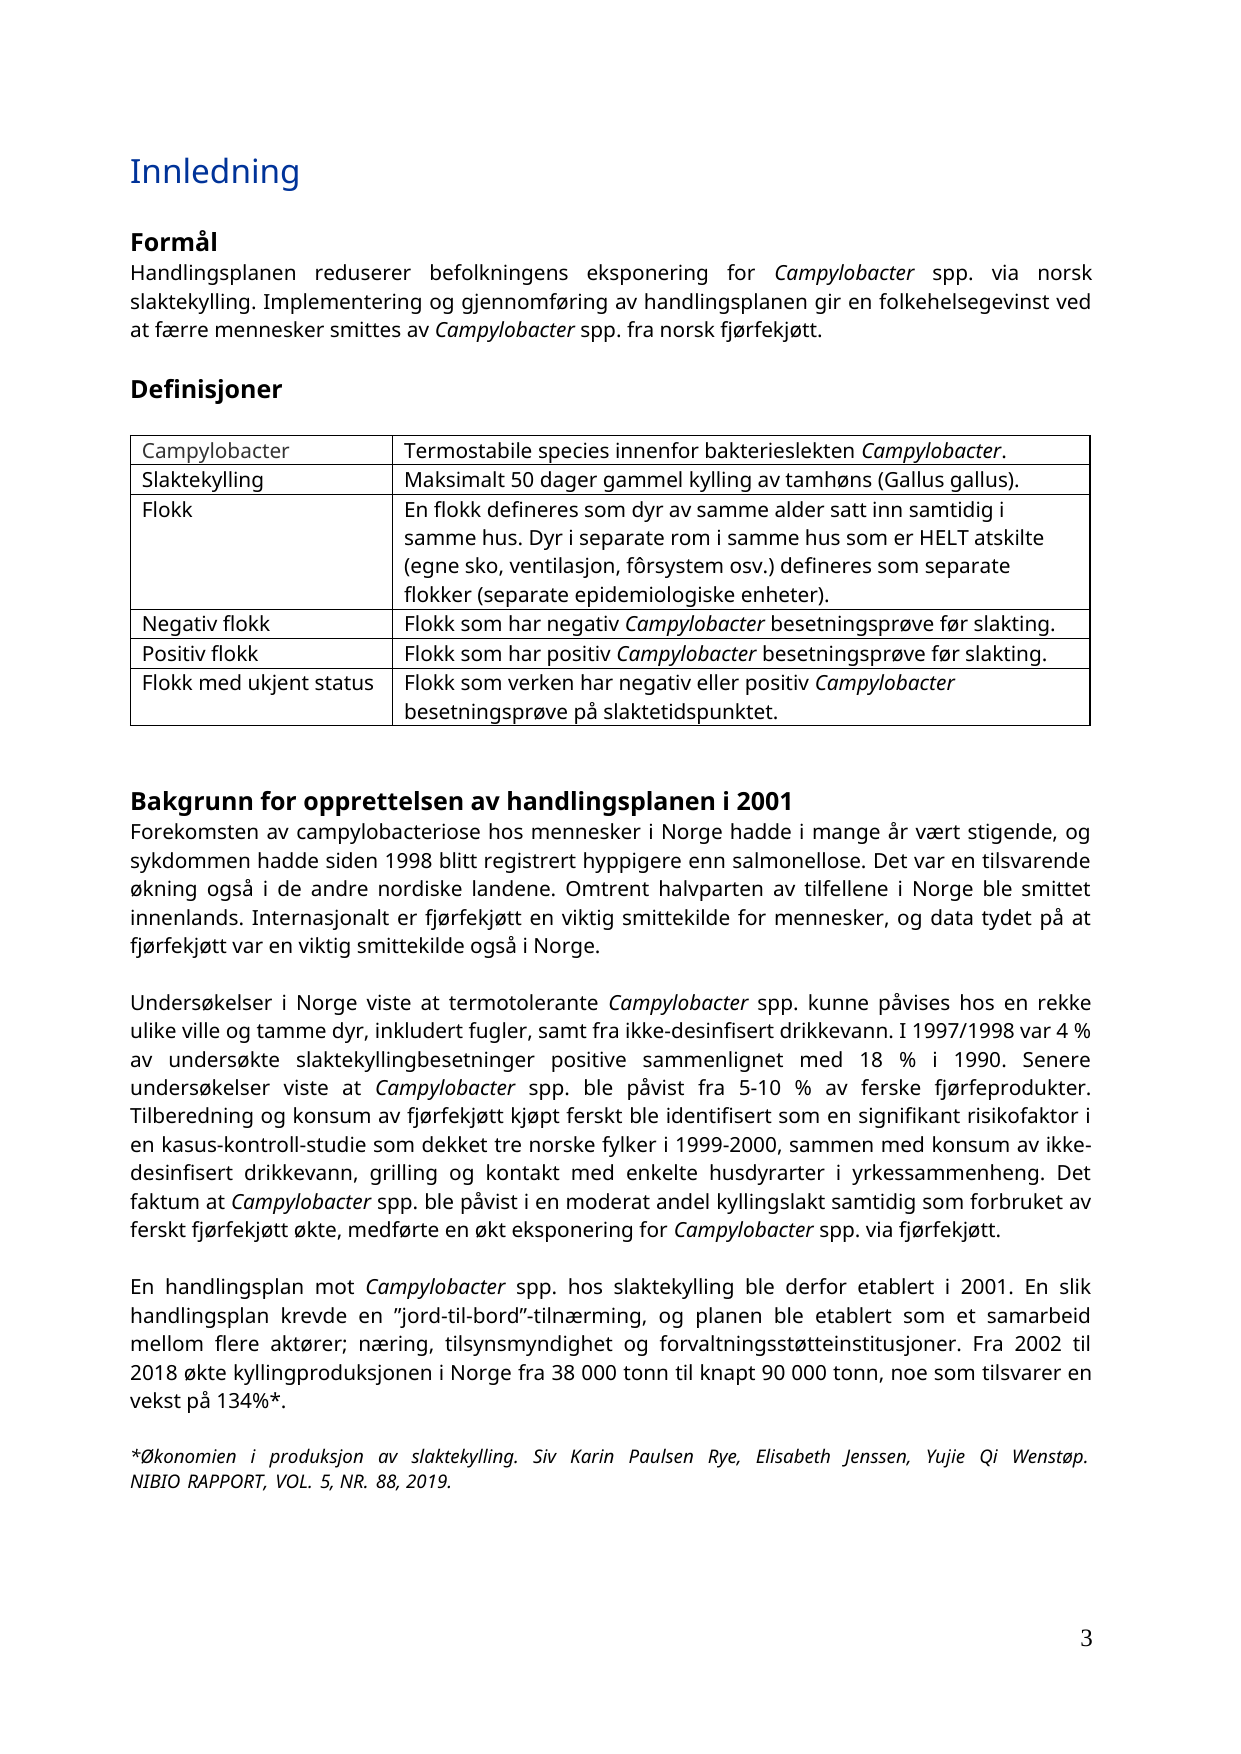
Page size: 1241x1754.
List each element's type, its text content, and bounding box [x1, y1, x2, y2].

text Bakgrunn for opprettelsen av handlingsplanen i 2001 [130, 783, 1092, 817]
table_cell Flokk med ukjent status [131, 669, 392, 725]
text Definisjoner [130, 372, 1092, 406]
table_cell Positiv flokk [131, 639, 392, 667]
text Innledning [130, 148, 1092, 193]
text En handlingsplan mot Campylobacter spp. hos slaktekylling ble derfor etablert i 2001. En slik handlingsplan krevde en ”jord-til-bord”-tilnærming, og planen ble etablert som et samarbeid mellom flere aktører; næring, tilsynsmyndighet og forvaltningsstøtteinstitusjoner. Fra 2002 til 2018 økte kyllingproduksjonen i Norge fra 38 000 tonn til knapt 90 000 tonn, noe som tilsvarer en vekst på 134%*. [130, 1272, 1092, 1414]
table_cell En flokk defineres som dyr av samme alder satt inn samtidig i samme hus. Dyr i separate rom i samme hus som er HELT atskilte (egne sko, ventilasjon, fôrsystem osv.) defineres som separate flokker (separate epidemiologiske enheter). [393, 495, 1089, 608]
table_cell Slaktekylling [131, 465, 392, 494]
table_header Campylobacter [131, 436, 392, 464]
text Undersøkelser i Norge viste at termotolerante Campylobacter spp. kunne påvises hos en rekke ulike ville og tamme dyr, inkludert fugler, samt fra ikke-desinfisert drikkevann. I 1997/1998 var 4 % av undersøkte slaktekyllingbesetninger positive sammenlignet med 18 % i 1990. Senere undersøkelser viste at Campylobacter spp. ble påvist fra 5-10 % av ferske fjørfeprodukter. Tilberedning og konsum av fjørfekjøtt kjøpt ferskt ble identifisert som en signifikant risikofaktor i en kasus-kontroll-studie som dekket tre norske fylker i 1999-2000, sammen med konsum av ikke-desinfisert drikkevann, grilling og kontakt med enkelte husdyrarter i yrkessammenheng. Det faktum at Campylobacter spp. ble påvist i en moderat andel kyllingslakt samtidig som forbruket av ferskt fjørfekjøtt økte, medførte en økt eksponering for Campylobacter spp. via fjørfekjøtt. [130, 988, 1092, 1244]
subtitle Formål [130, 224, 1092, 258]
table_cell Flokk som har negativ Campylobacter besetningsprøve før slakting. [393, 610, 1089, 638]
table_cell Flokk [131, 495, 392, 608]
table_cell Flokk som verken har negativ eller positiv Campylobacter besetningsprøve på slaktetidspunktet. [393, 669, 1089, 725]
text Handlingsplanen reduserer befolkningens eksponering for Campylobacter spp. via norsk slaktekylling. Implementering og gjennomføring av handlingsplanen gir en folkehelsegevinst ved at færre mennesker smittes av Campylobacter spp. fra norsk fjørfekjøtt. [130, 258, 1092, 344]
table_header Termostabile species innenfor bakterieslekten Campylobacter. [393, 436, 1089, 464]
text Forekomsten av campylobacteriose hos mennesker i Norge hadde i mange år vært stigende, og sykdommen hadde siden 1998 blitt registrert hyppigere enn salmonellose. Det var en tilsvarende økning også i de andre nordiske landene. Omtrent halvparten av tilfellene i Norge ble smittet innenlands. Internasjonalt er fjørfekjøtt en viktig smittekilde for mennesker, og data tydet på at fjørfekjøtt var en viktig smittekilde også i Norge. [130, 817, 1092, 959]
table_cell Flokk som har positiv Campylobacter besetningsprøve før slakting. [393, 639, 1089, 667]
text *Økonomien i produksjon av slaktekylling. Siv Karin Paulsen Rye, Elisabeth Jenssen, Yujie Qi Wenstøp. NIBIO RAPPORT, VOL. 5, NR. 88, 2019. [130, 1443, 1092, 1494]
table_cell Maksimalt 50 dager gammel kylling av tamhøns (Gallus gallus). [393, 465, 1089, 494]
table_cell Negativ flokk [131, 610, 392, 638]
